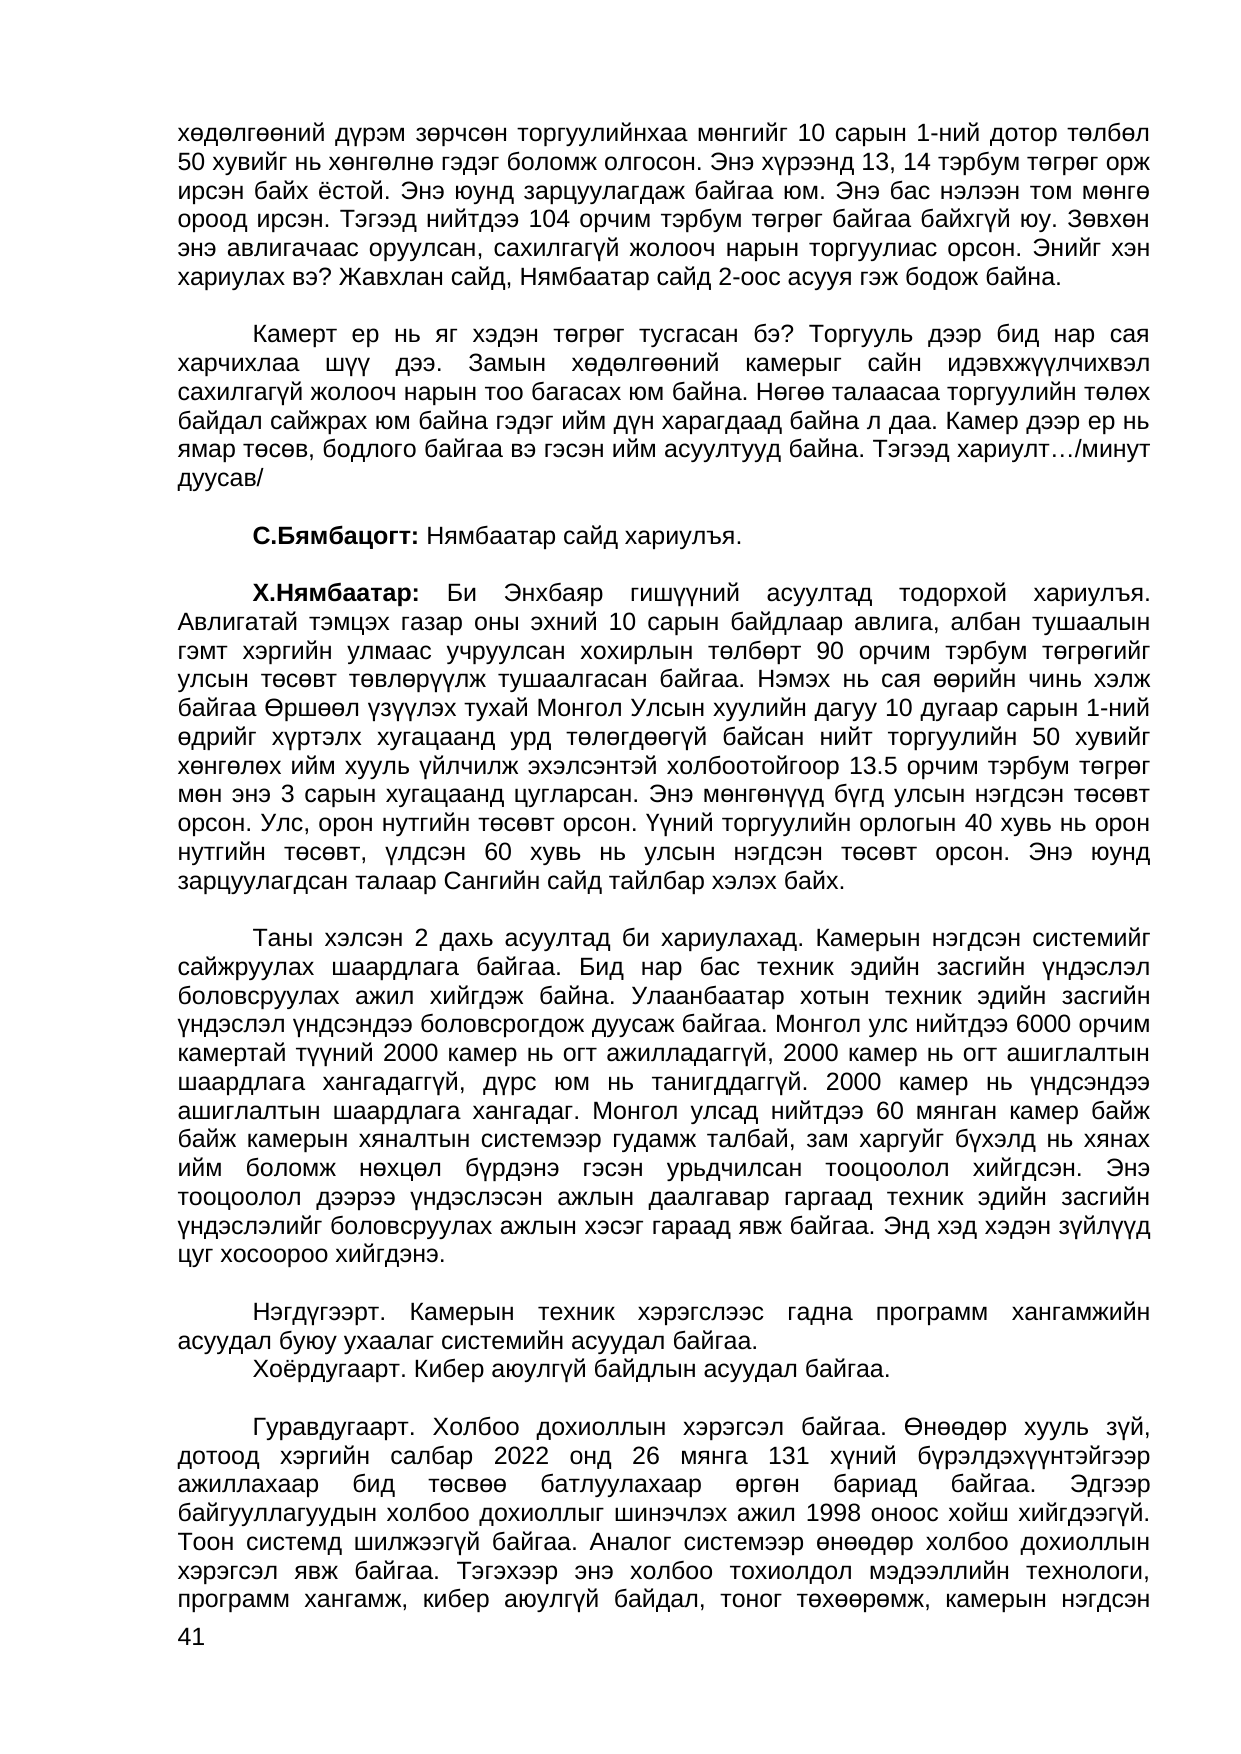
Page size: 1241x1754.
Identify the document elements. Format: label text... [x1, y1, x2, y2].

text Нэгдүгээрт. Камерын техник хэрэгслээс гадна программ хангамжийн асуудал буюу ухаалаг системийн асуудал байгаа. [177, 1297, 1152, 1354]
text С.Бямбацогт: Нямбаатар сайд хариулъя. [177, 521, 1152, 549]
text Хоёрдугаарт. Кибер аюулгүй байдлын асуудал байгаа. [177, 1354, 1152, 1383]
text Таны хэлсэн 2 дахь асуултад би хариулахад. Камерын нэгдсэн системийг сайжруулах шаардлага байгаа. Бид нар бас техник эдийн засгийн үндэслэл боловсруулах ажил хийгдэж байна. Улаанбаатар хотын техник эдийн засгийн үндэслэл үндсэндээ боловсрогдож дуусаж байгаа. Монгол улс нийтдээ 6000 орчим камертай түүний 2000 камер нь огт ажилладаггүй, 2000 камер нь огт ашиглалтын шаардлага хангадаггүй, дүрс юм нь танигддаггүй. 2000 камер нь үндсэндээ ашиглалтын шаардлага хангадаг. Монгол улсад нийтдээ 60 мянган камер байж байж камерын хяналтын системээр гудамж талбай, зам харгуйг бүхэлд нь хянах ийм боломж нөхцөл бүрдэнэ гэсэн урьдчилсан тооцоолол хийгдсэн. Энэ тооцоолол дээрээ үндэслэсэн ажлын даалгавар гаргаад техник эдийн засгийн үндэслэлийг боловсруулах ажлын хэсэг гараад явж байгаа. Энд хэд хэдэн зүйлүүд цуг хосоороо хийгдэнэ. [177, 923, 1152, 1268]
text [177, 1412, 1152, 1613]
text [177, 118, 1152, 291]
text Х.Нямбаатар: Би Энхбаяр гишүүний асуултад тодорхой хариулъя. Авлигатай тэмцэх газар оны эхний 10 сарын байдлаар авлига, албан тушаалын гэмт хэргийн улмаас учруулсан хохирлын төлбөрт 90 орчим тэрбум төгрөгийг улсын төсөвт төвлөрүүлж тушаалгасан байгаа. Нэмэх нь сая өөрийн чинь хэлж байгаа Өршөөл үзүүлэх тухай Монгол Улсын хуулийн дагуу 10 дугаар сарын 1-ний өдрийг хүртэлх хугацаанд урд төлөгдөөгүй байсан нийт торгуулийн 50 хувийг хөнгөлөх ийм хууль үйлчилж эхэлсэнтэй холбоотойгоор 13.5 орчим тэрбум төгрөг мөн энэ 3 сарын хугацаанд цугларсан. Энэ мөнгөнүүд бүгд улсын нэгдсэн төсөвт орсон. Улс, орон нутгийн төсөвт орсон. Үүний торгуулийн орлогын 40 хувь нь орон нутгийн төсөвт, үлдсэн 60 хувь нь улсын нэгдсэн төсөвт орсон. Энэ юунд зарцуулагдсан талаар Сангийн сайд тайлбар хэлэх байх. [177, 578, 1152, 894]
text Камерт ер нь яг хэдэн төгрөг тусгасан бэ? Торгууль дээр бид нар сая харчихлаа шүү дээ. Замын хөдөлгөөний камерыг сайн идэвхжүүлчихвэл сахилгагүй жолооч нарын тоо багасах юм байна. Нөгөө талаасаа торгуулийн төлөх байдал сайжрах юм байна гэдэг ийм дүн харагдаад байна л даа. Камер дээр ер нь ямар төсөв, бодлого байгаа вэ гэсэн ийм асуултууд байна. Тэгээд хариулт…/минут дуусав/ [177, 319, 1152, 492]
